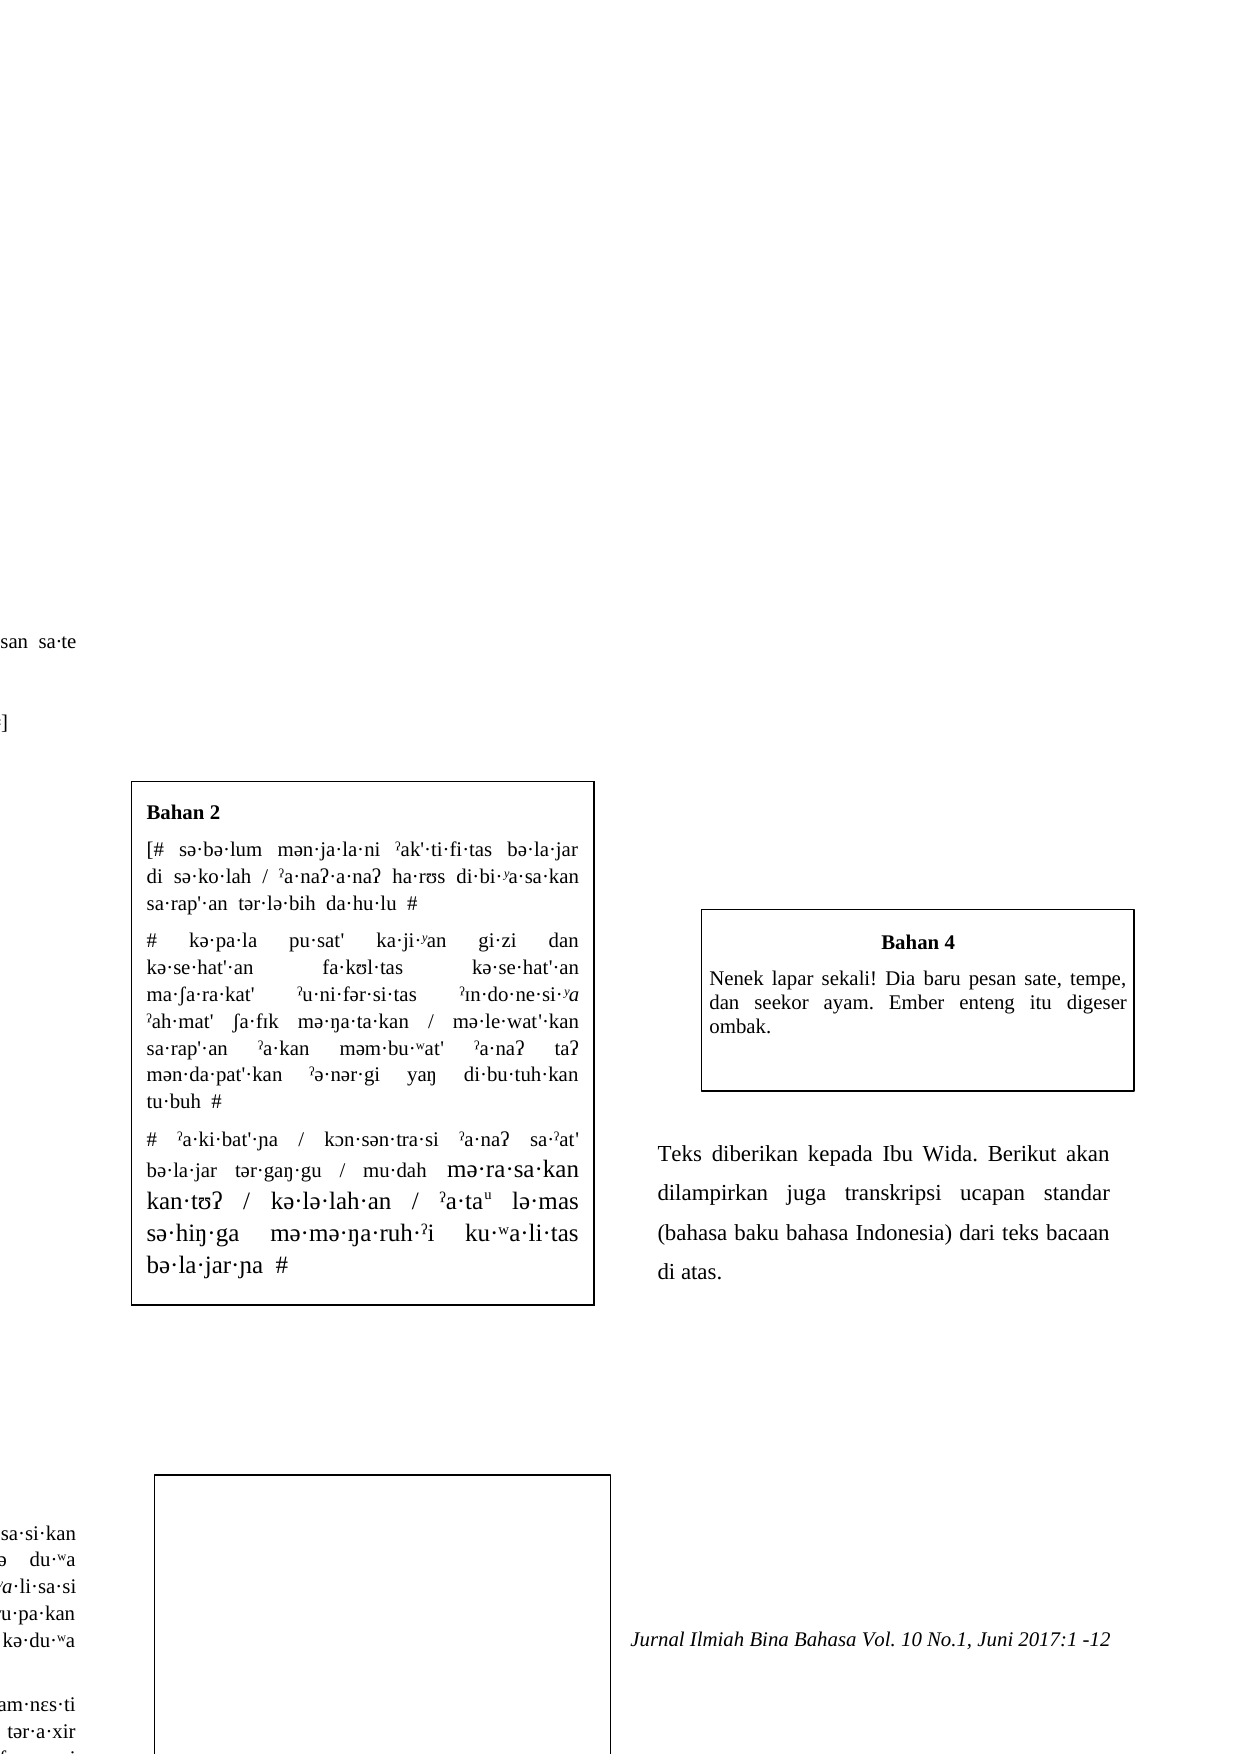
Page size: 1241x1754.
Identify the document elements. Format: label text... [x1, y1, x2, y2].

text Teks diberikan kepada Ibu Wida. Berikut akan dilampirkan juga transkripsi ucapan standar (bahasa baku bahasa Indonesia) dari teks bacaan di atas. [657, 1139, 1110, 1284]
